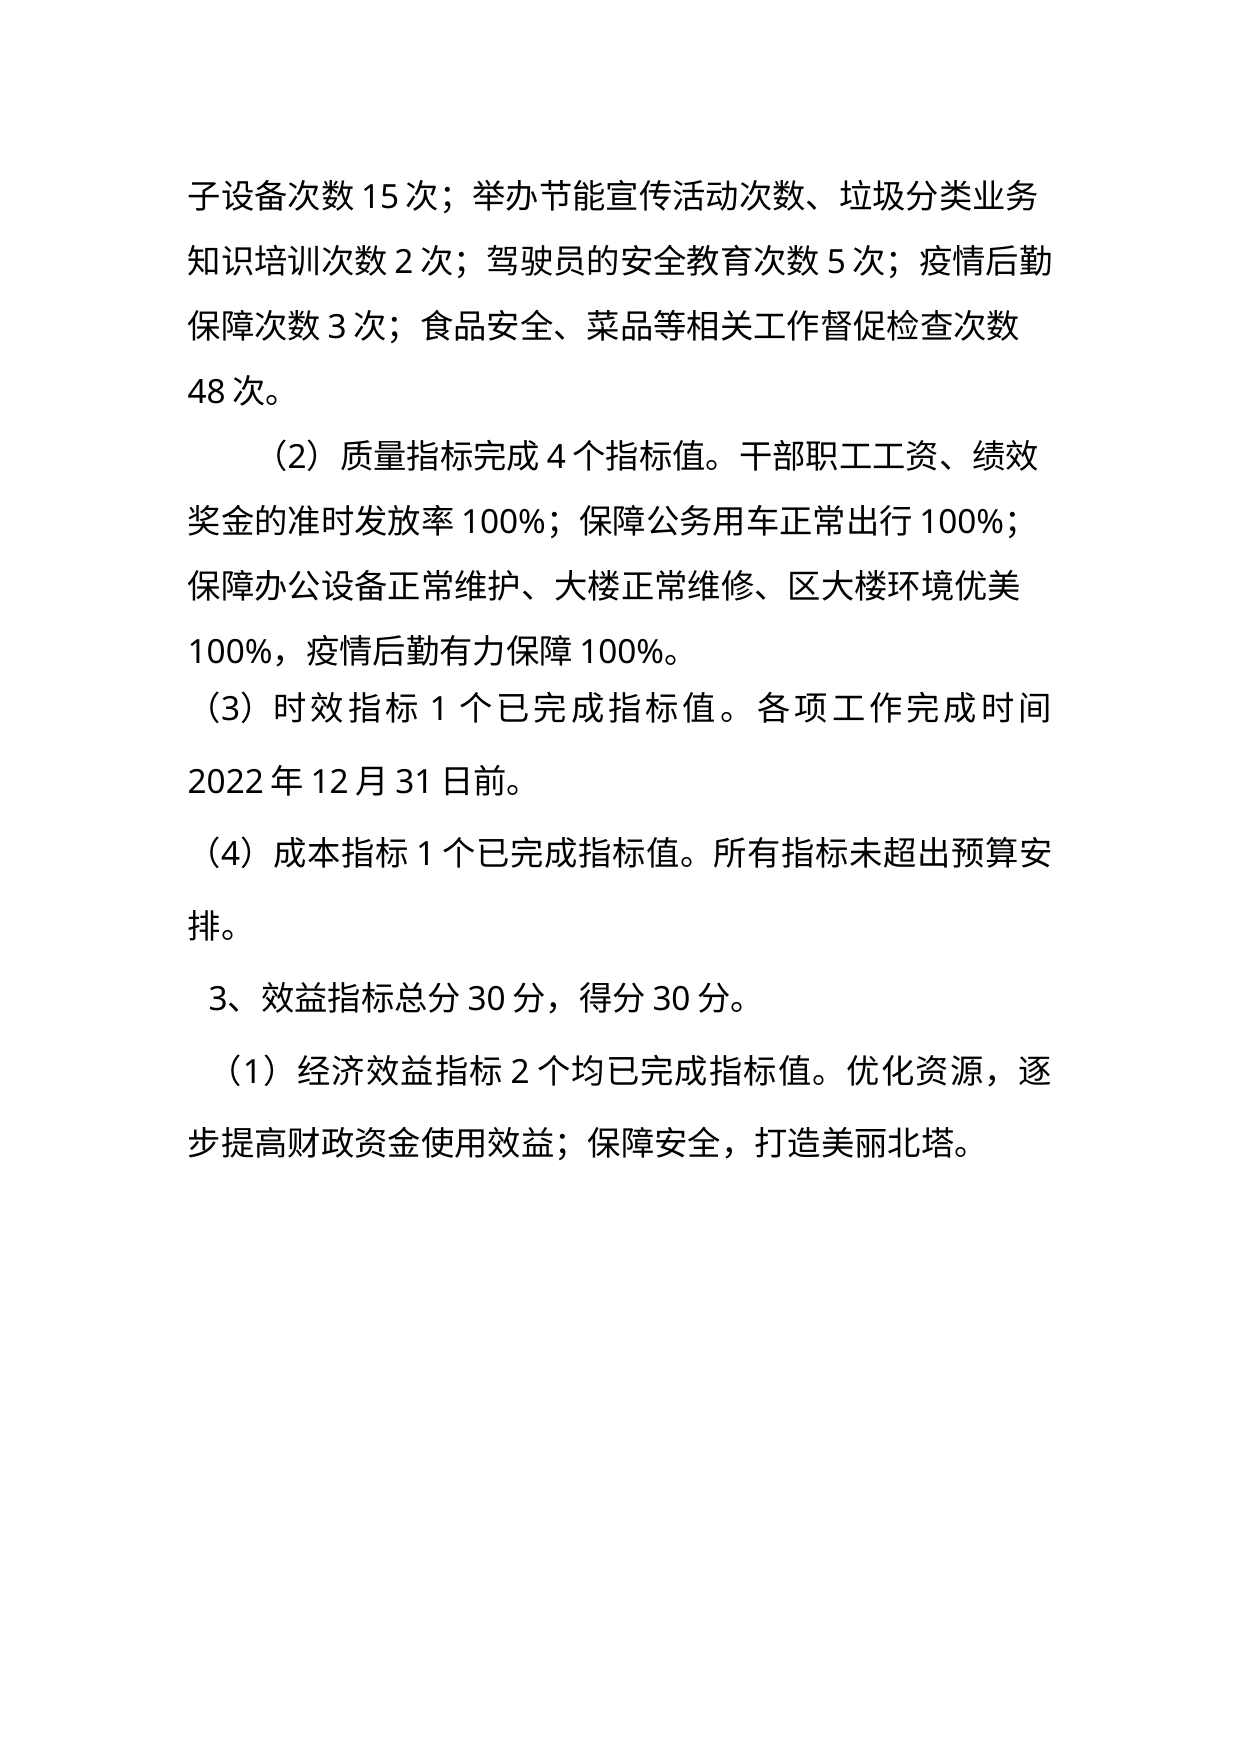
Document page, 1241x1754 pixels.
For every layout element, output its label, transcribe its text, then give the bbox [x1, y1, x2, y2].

text （1）经济效益指标2个均已完成指标值。优化资源，逐步提高财政资金使用效益；保障安全，打造美丽北塔。 [187, 1044, 1053, 1165]
list 时效指标1个已完成指标值。各项工作完成时间2022年12月31日前。 [187, 682, 1053, 803]
list 成本指标1个已完成指标值。所有指标未超出预算安排。 [187, 827, 1053, 948]
text 3、效益指标总分30分，得分30分。 [187, 972, 1053, 1020]
list （2）质量指标完成4个指标值。干部职工工资、绩效奖金的准时发放率100%；保障公务用车正常出行100%；保障办公设备正常维护、大楼正常维修、区大楼环境优美100%，疫情后勤有力保障100%。 [187, 422, 1053, 682]
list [187, 162, 1053, 422]
